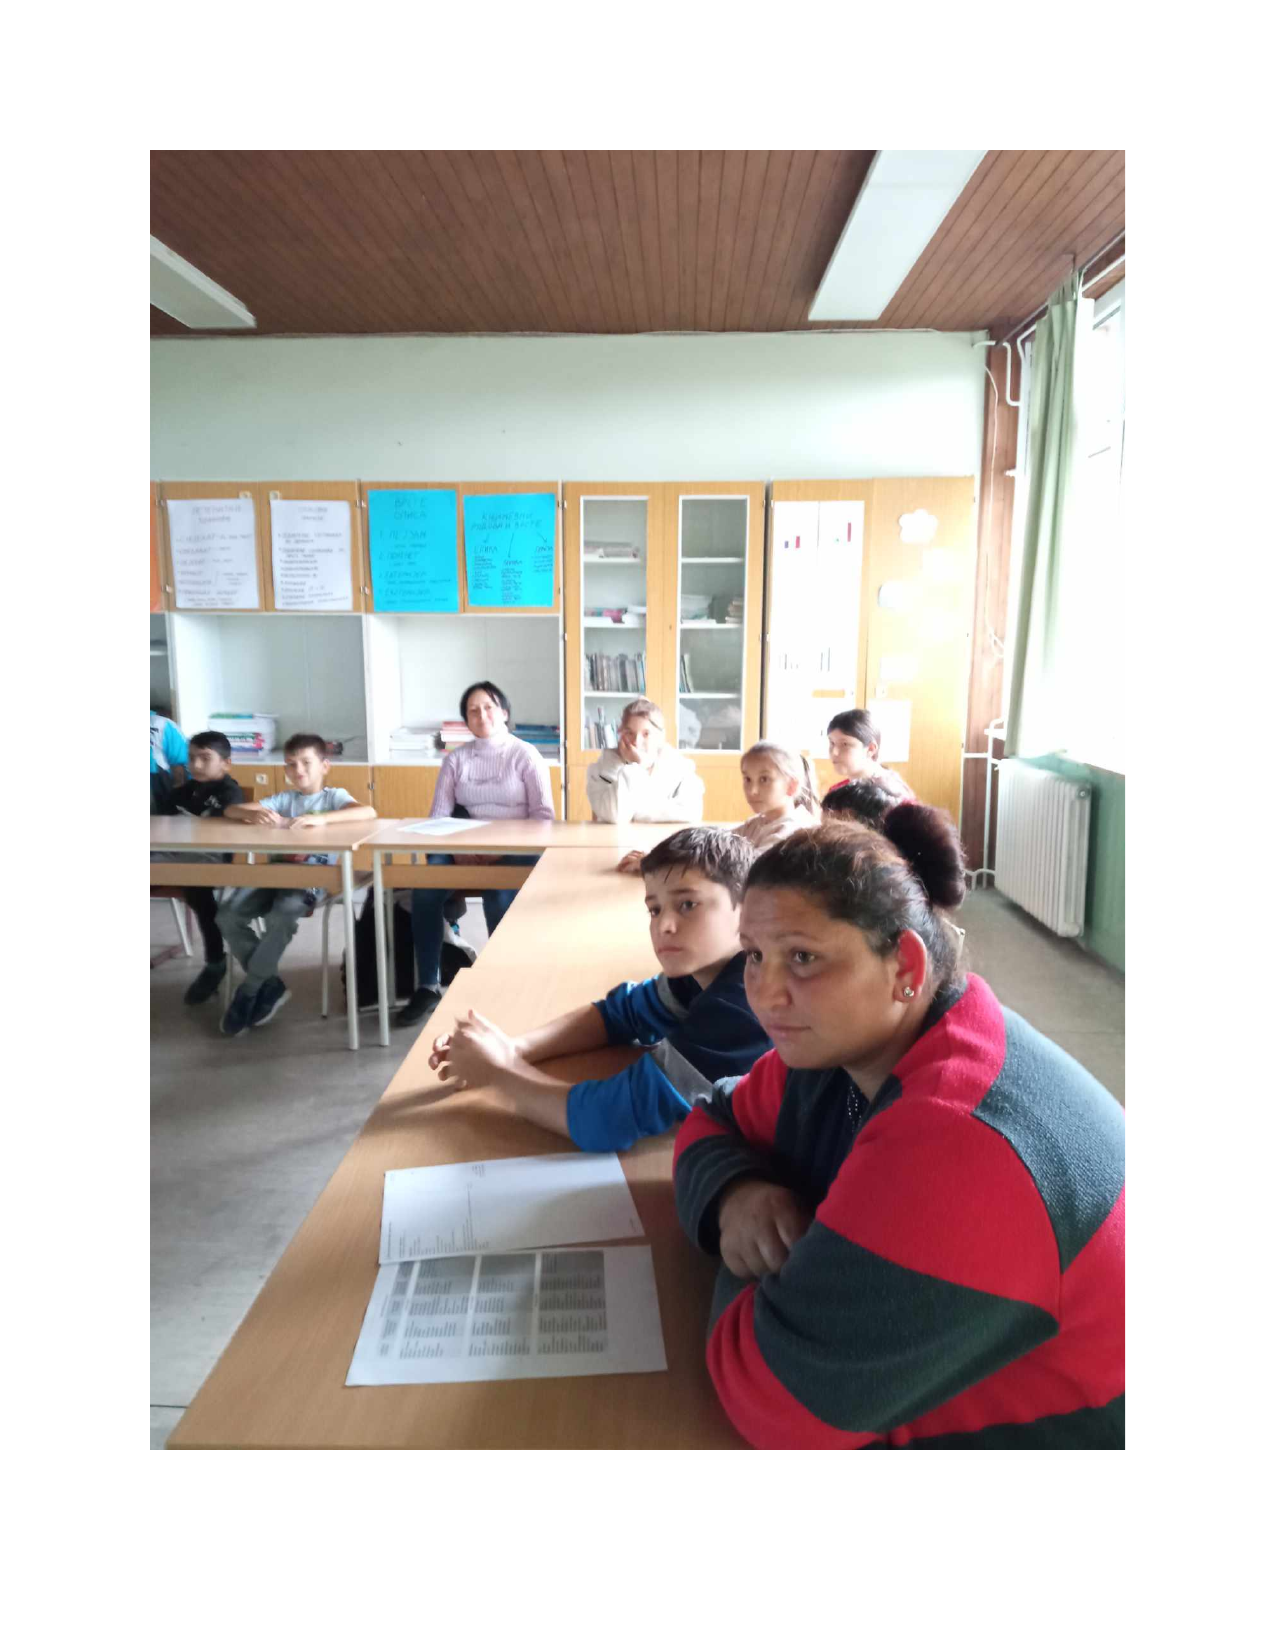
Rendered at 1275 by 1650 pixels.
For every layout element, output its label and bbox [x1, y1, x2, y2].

picture [150, 150, 1125, 1450]
